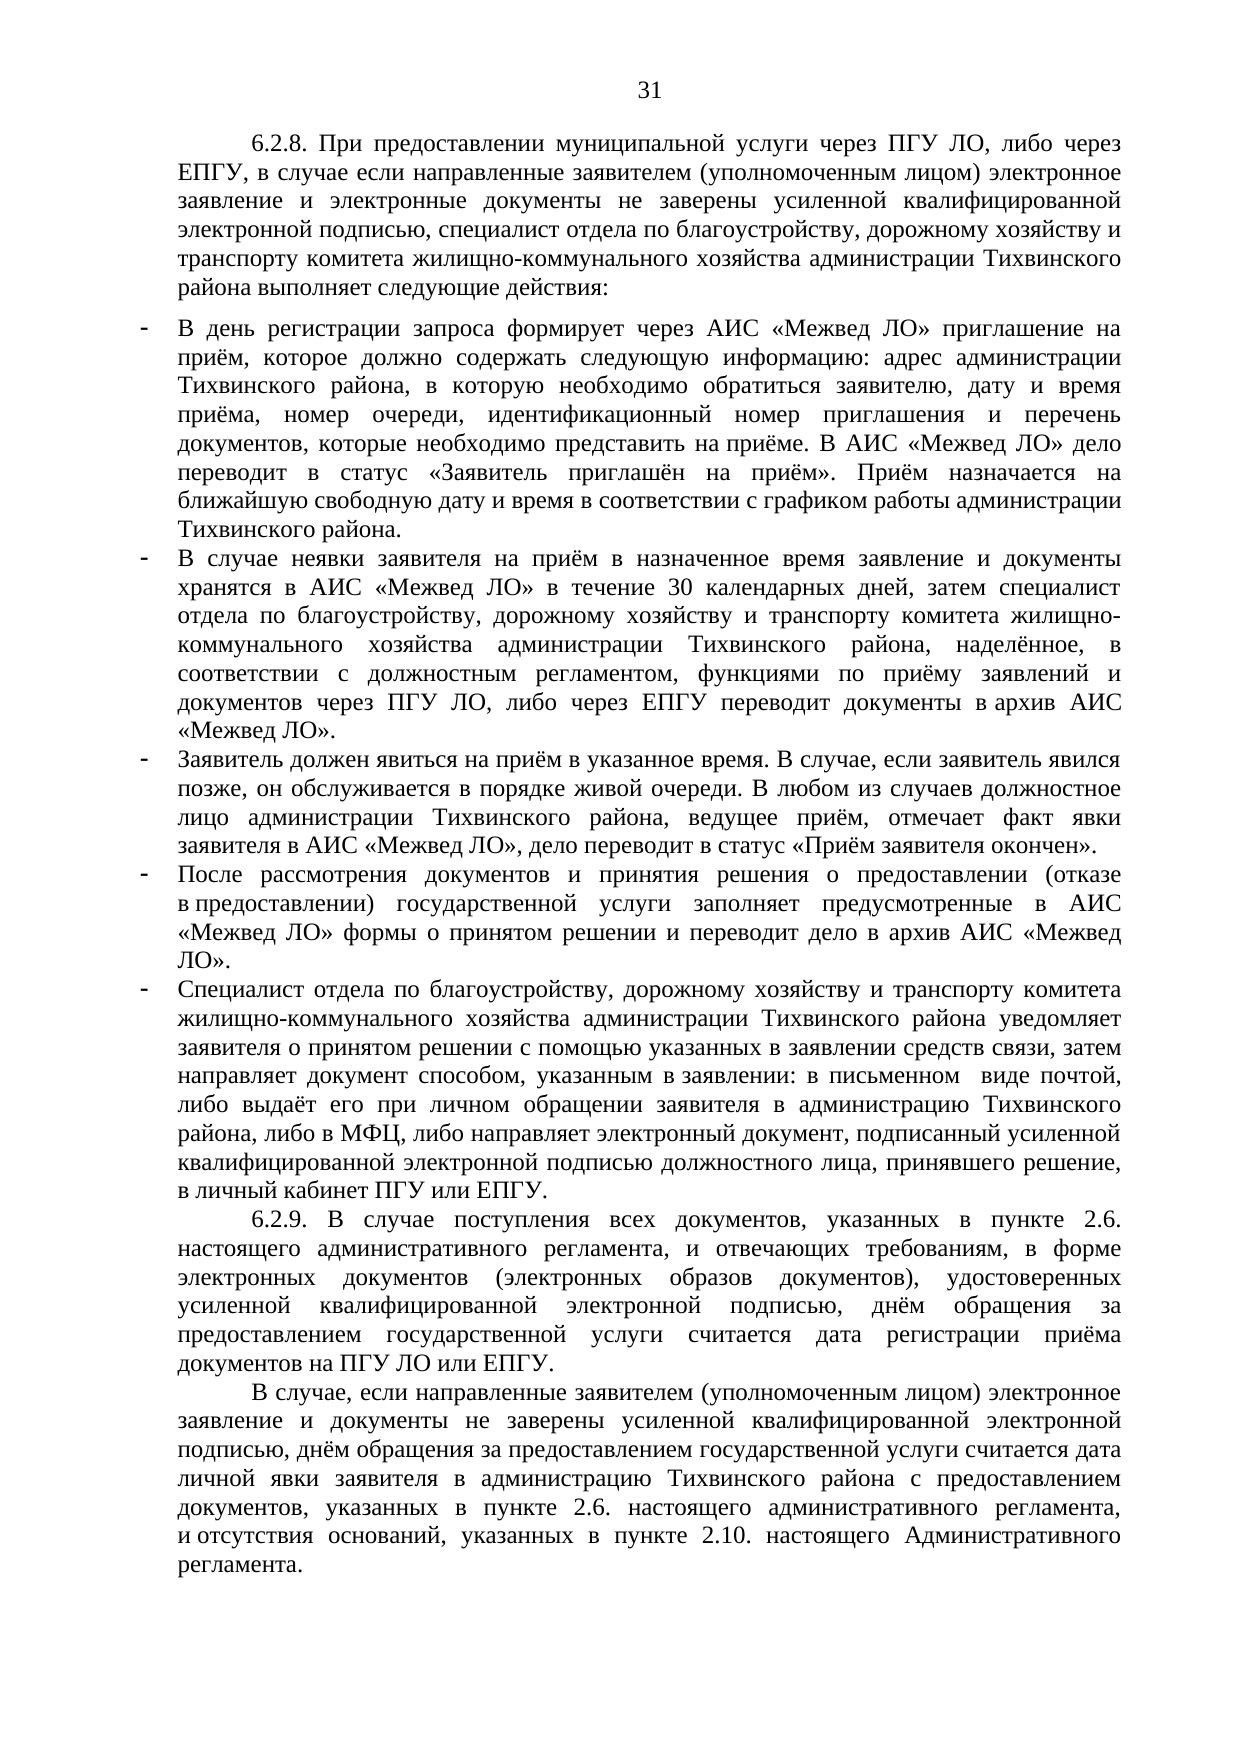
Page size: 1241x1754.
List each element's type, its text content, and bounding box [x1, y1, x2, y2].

text 6.2.8. При предоставлении муниципальной услуги через ПГУ ЛО, либо через ЕПГУ, в случае если направленные заявителем (уполномоченным лицом) электронное заявление и электронные документы не заверены усиленной квалифицированной электронной подписью, специалист отдела по благоустройству, дорожному хозяйству и транспорту комитета жилищно-коммунального хозяйства администрации Тихвинского района выполняет следующие действия: [177, 128, 1122, 300]
list Заявитель должен явиться на приём в указанное время. В случае, если заявитель явился позже, он обслуживается в порядке живой очереди. В любом из случаев должностное лицо администрации Тихвинского района, ведущее приём, отмечает факт явки заявителя в АИС «Межвед ЛО», дело переводит в статус «Приём заявителя окончен». [140, 744, 1122, 859]
list В день регистрации запроса формирует через АИС «Межвед ЛО» приглашение на приём, которое должно содержать следующую информацию: адрес администрации Тихвинского района, в которую необходимо обратиться заявителю, дату и время приёма, номер очереди, идентификационный номер приглашения и перечень документов, которые необходимо представить на приёме. В АИС «Межвед ЛО» дело переводит в статус «Заявитель приглашён на приём». Приём назначается на ближайшую свободную дату и время в соответствии с графиком работы администрации Тихвинского района. [140, 313, 1122, 543]
list После рассмотрения документов и принятия решения о предоставлении (отказе в предоставлении) государственной услуги заполняет предусмотренные в АИС «Межвед ЛО» формы о принятом решении и переводит дело в архив АИС «Межвед ЛО». [140, 859, 1122, 974]
list В случае неявки заявителя на приём в назначенное время заявление и документы хранятся в АИС «Межвед ЛО» в течение 30 календарных дней, затем специалист отдела по благоустройству, дорожному хозяйству и транспорту комитета жилищно-коммунального хозяйства администрации Тихвинского района, наделённое, в соответствии с должностным регламентом, функциями по приёму заявлений и документов через ПГУ ЛО, либо через ЕПГУ переводит документы в архив АИС «Межвед ЛО». [140, 543, 1122, 744]
list Специалист отдела по благоустройству, дорожному хозяйству и транспорту комитета жилищно-коммунального хозяйства администрации Тихвинского района уведомляет заявителя о принятом решении с помощью указанных в заявлении средств связи, затем направляет документ способом, указанным в заявлении: в письменном виде почтой, либо выдаёт его при личном обращении заявителя в администрацию Тихвинского района, либо в МФЦ, либо направляет электронный документ, подписанный усиленной квалифицированной электронной подписью должностного лица, принявшего решение, в личный кабинет ПГУ или ЕПГУ. [140, 974, 1122, 1204]
text 6.2.9. В случае поступления всех документов, указанных в пункте 2.6. настоящего административного регламента, и отвечающих требованиям, в форме электронных документов (электронных образов документов), удостоверенных усиленной квалифицированной электронной подписью, днём обращения за предоставлением государственной услуги считается дата регистрации приёма документов на ПГУ ЛО или ЕПГУ. [177, 1204, 1122, 1377]
text В случае, если направленные заявителем (уполномоченным лицом) электронное заявление и документы не заверены усиленной квалифицированной электронной подписью, днём обращения за предоставлением государственной услуги считается дата личной явки заявителя в администрацию Тихвинского района с предоставлением документов, указанных в пункте 2.6. настоящего административного регламента, и отсутствия оснований, указанных в пункте 2.10. настоящего Административного регламента. [177, 1377, 1122, 1578]
